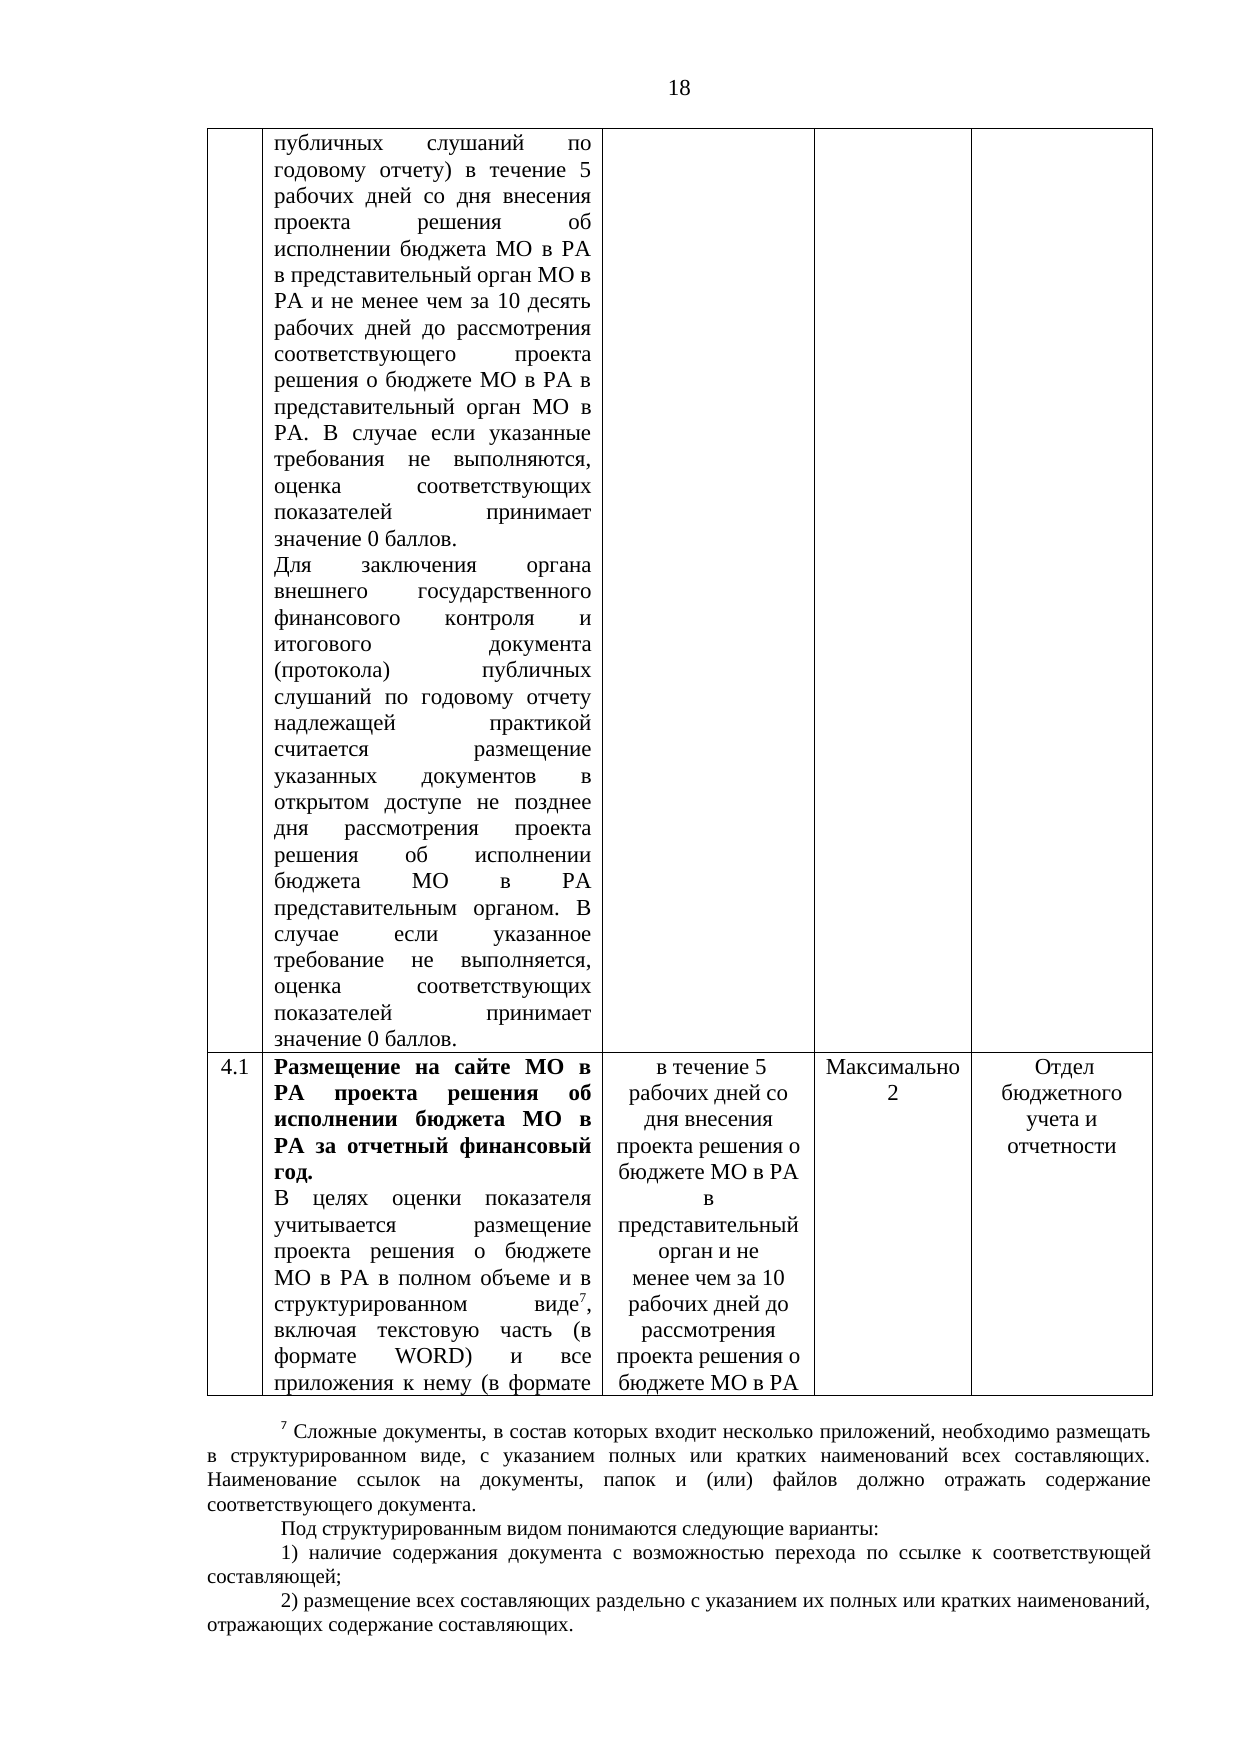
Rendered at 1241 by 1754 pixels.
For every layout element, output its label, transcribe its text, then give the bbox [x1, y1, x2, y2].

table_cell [263, 1053, 602, 1395]
table_cell Максимально 2 [815, 1053, 971, 1395]
table_cell 4.1 [208, 1053, 262, 1395]
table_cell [972, 1053, 1152, 1395]
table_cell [603, 1053, 814, 1395]
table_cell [263, 129, 602, 1052]
